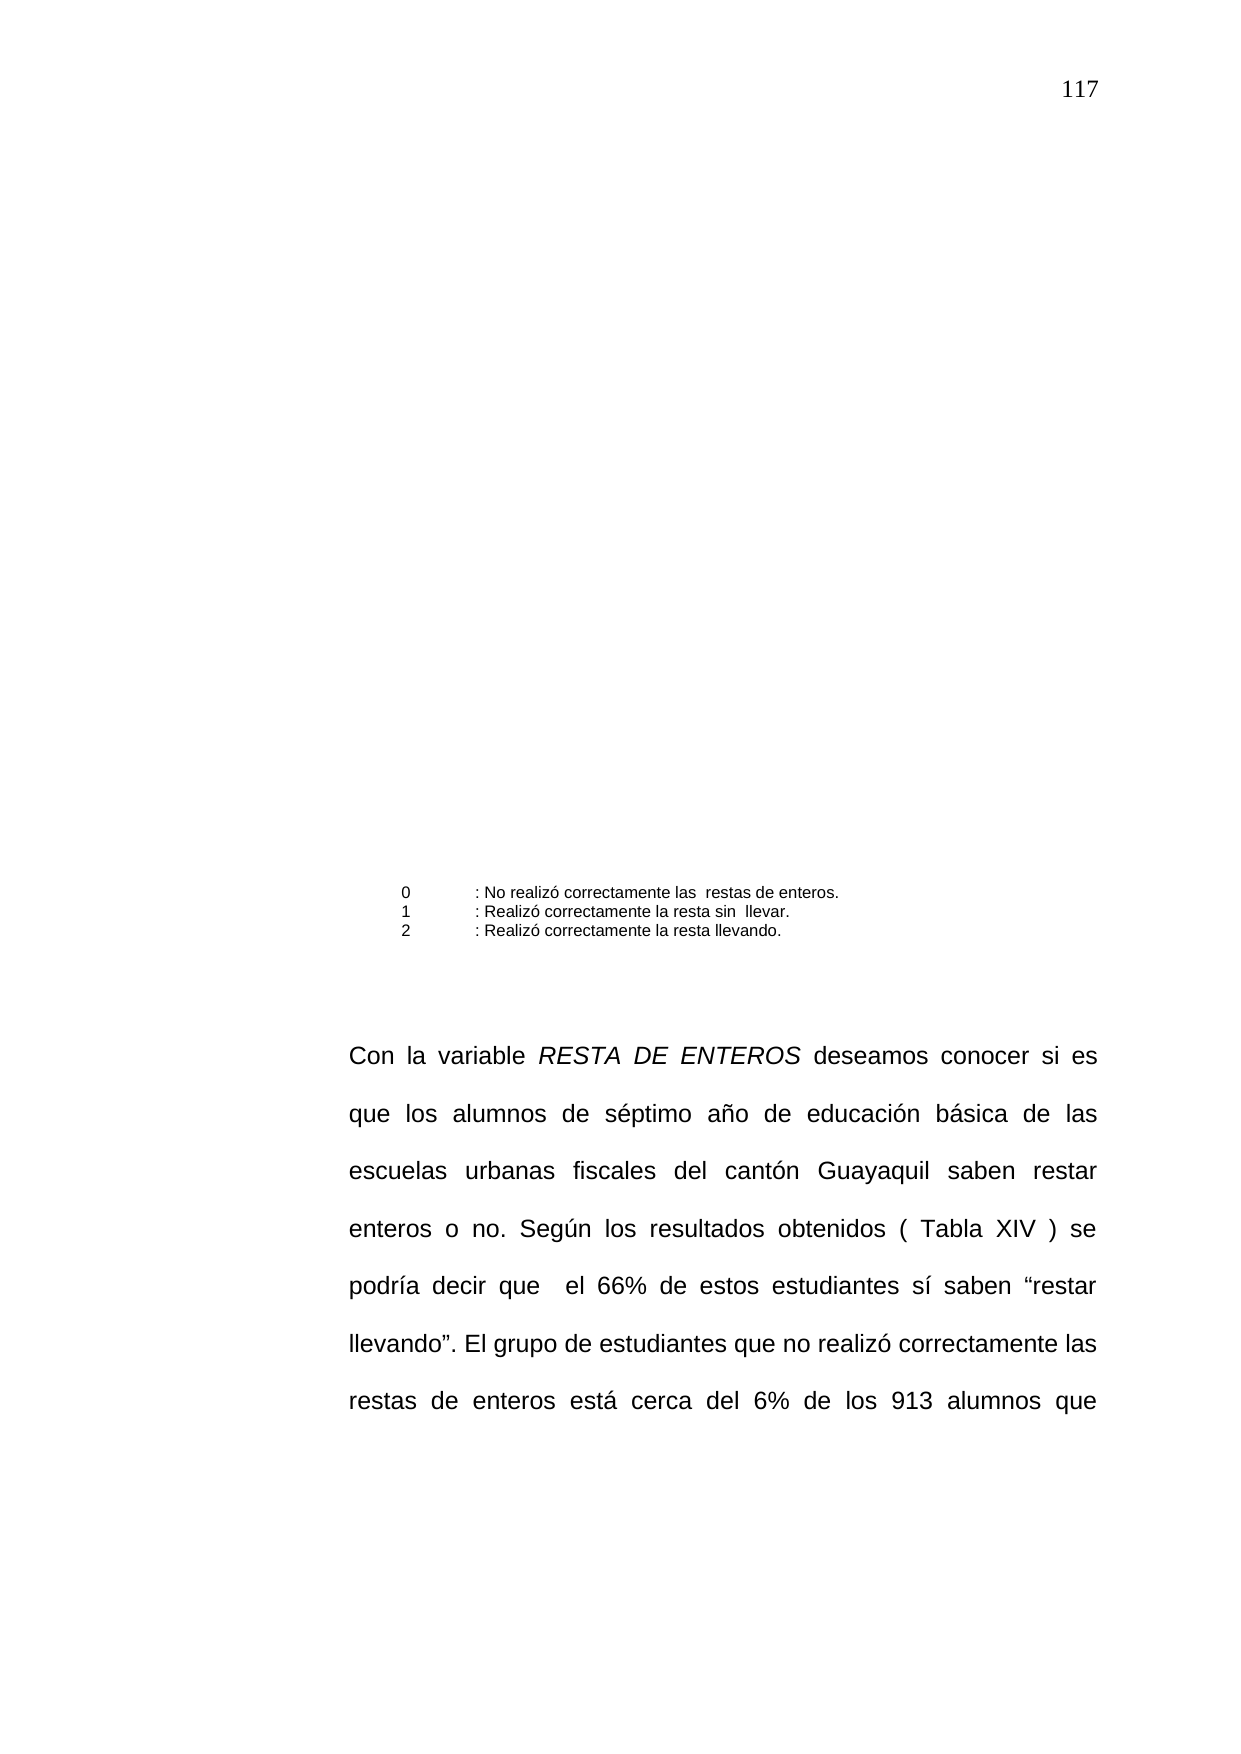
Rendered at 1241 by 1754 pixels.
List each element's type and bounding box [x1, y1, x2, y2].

text [349, 1041, 1098, 1415]
